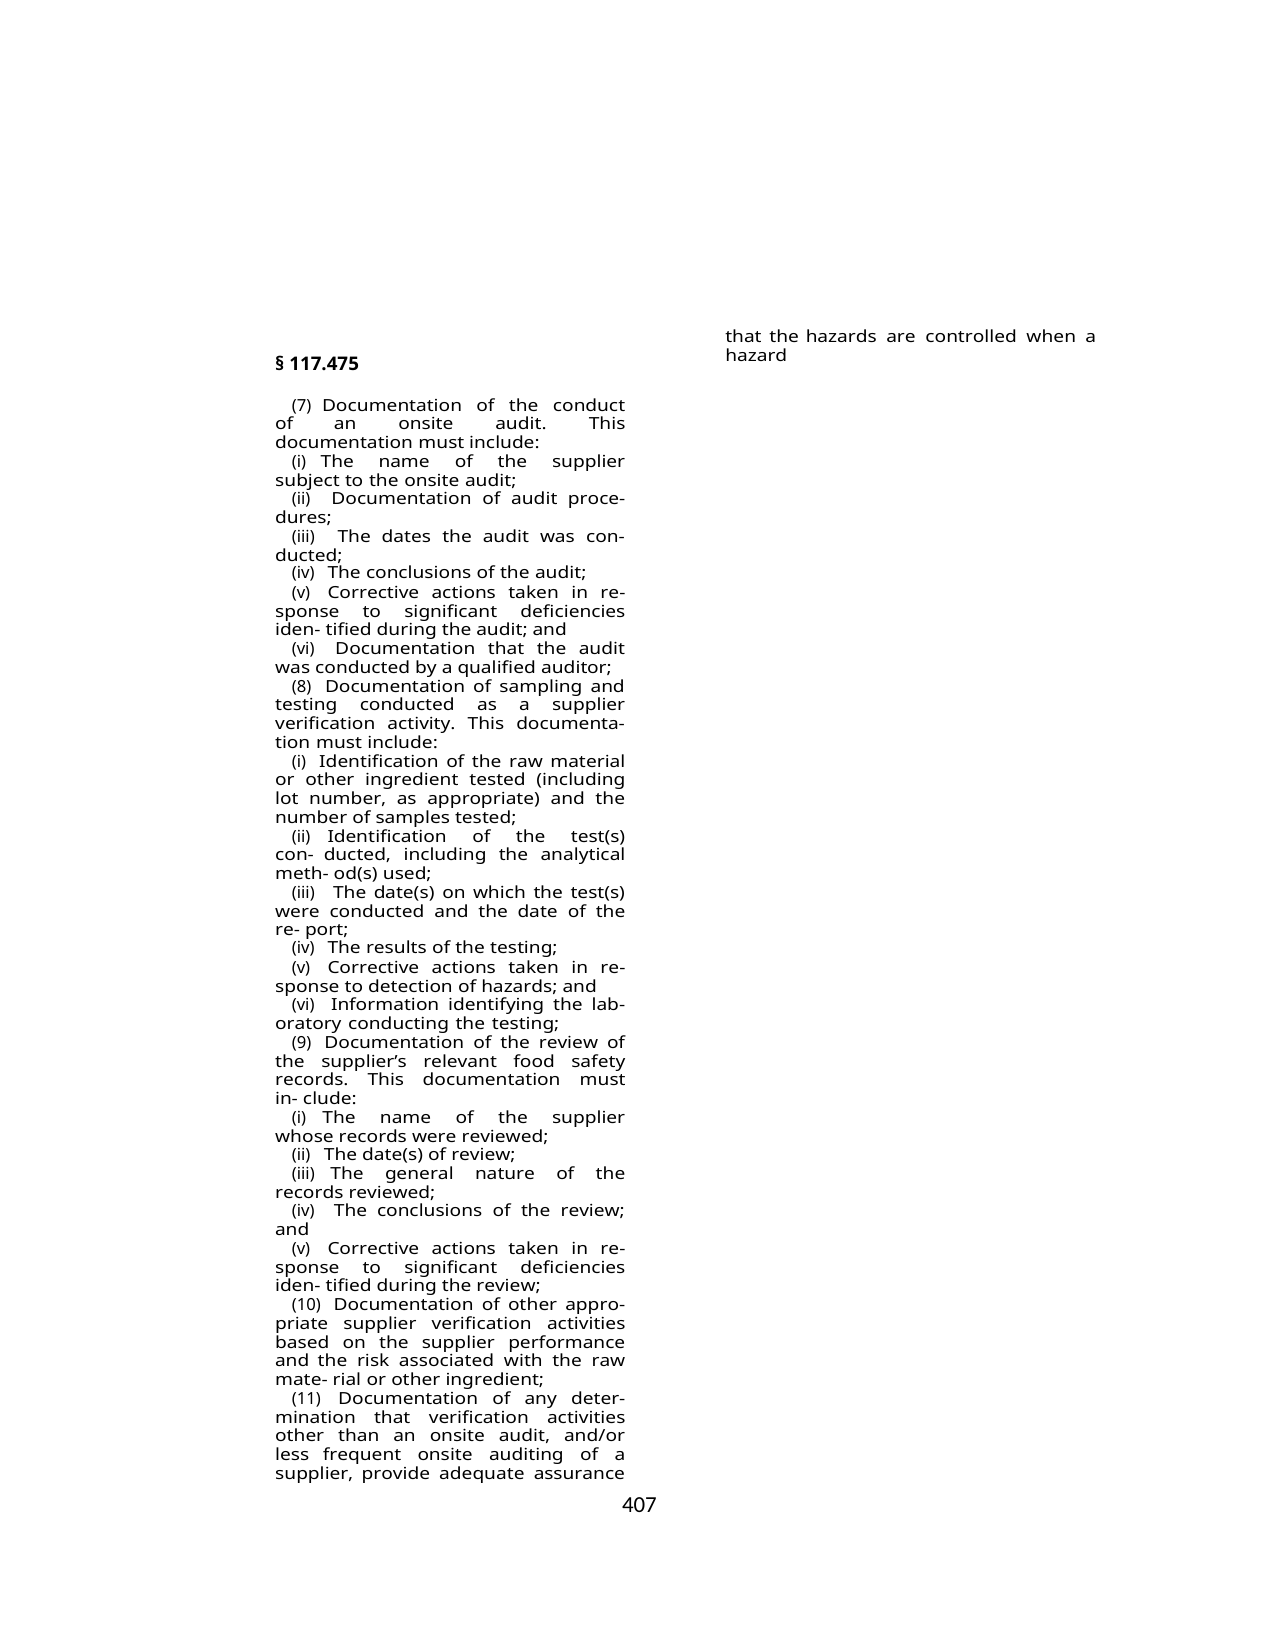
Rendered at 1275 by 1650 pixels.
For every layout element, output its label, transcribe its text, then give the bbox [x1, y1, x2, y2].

list The date(s) on which the test(s) were conducted and the date of the re- port; [275, 883, 625, 939]
list The conclusions of the review; and [275, 1202, 625, 1239]
list The name of the supplier whose records were reviewed; [275, 1108, 625, 1146]
list Corrective actions taken in re- sponse to significant deficiencies iden- tified during the review; [275, 1239, 625, 1296]
list Documentation of the conduct of an onsite audit. This documentation must include: [275, 396, 625, 452]
list Documentation of audit proce- dures; [275, 490, 625, 527]
list The conclusions of the audit; [292, 565, 625, 583]
list Documentation of sampling and testing conducted as a supplier verification activity. This documenta- tion must include: [275, 677, 625, 752]
list Identification of the raw material or other ingredient tested (including lot number, as appropriate) and the number of samples tested; [275, 752, 625, 827]
list Documentation that the audit was conducted by a qualified auditor; [275, 639, 625, 677]
list Identification of the test(s) con- ducted, including the analytical meth- od(s) used; [275, 827, 625, 883]
list Documentation of other appro- priate supplier verification activities based on the supplier performance and the risk associated with the raw mate- rial or other ingredient; [275, 1296, 625, 1389]
list Corrective actions taken in re- sponse to significant deficiencies iden- tified during the audit; and [275, 583, 625, 639]
subtitle § 117.475 [275, 350, 625, 376]
list The name of the supplier subject to the onsite audit; [275, 452, 625, 490]
list Information identifying the lab- oratory conducting the testing; [275, 996, 625, 1033]
list Corrective actions taken in re- sponse to detection of hazards; and [275, 958, 625, 996]
list Documentation of the review of the supplier’s relevant food safety records. This documentation must in- clude: [275, 1033, 625, 1108]
list Documentation of any deter- mination that verification activities other than an onsite audit, and/or less frequent onsite auditing of a supplier, provide adequate assurance that the hazards are controlled when a hazard [725, 327, 1096, 365]
list The dates the audit was con- ducted; [275, 527, 625, 565]
list The general nature of the records reviewed; [275, 1164, 625, 1202]
list The date(s) of review; [292, 1146, 625, 1164]
list Documentation of any deter- mination that verification activities other than an onsite audit, and/or less frequent onsite auditing of a supplier, provide adequate assurance that the hazards are controlled when a hazard [275, 1389, 625, 1483]
list The results of the testing; [292, 939, 625, 957]
